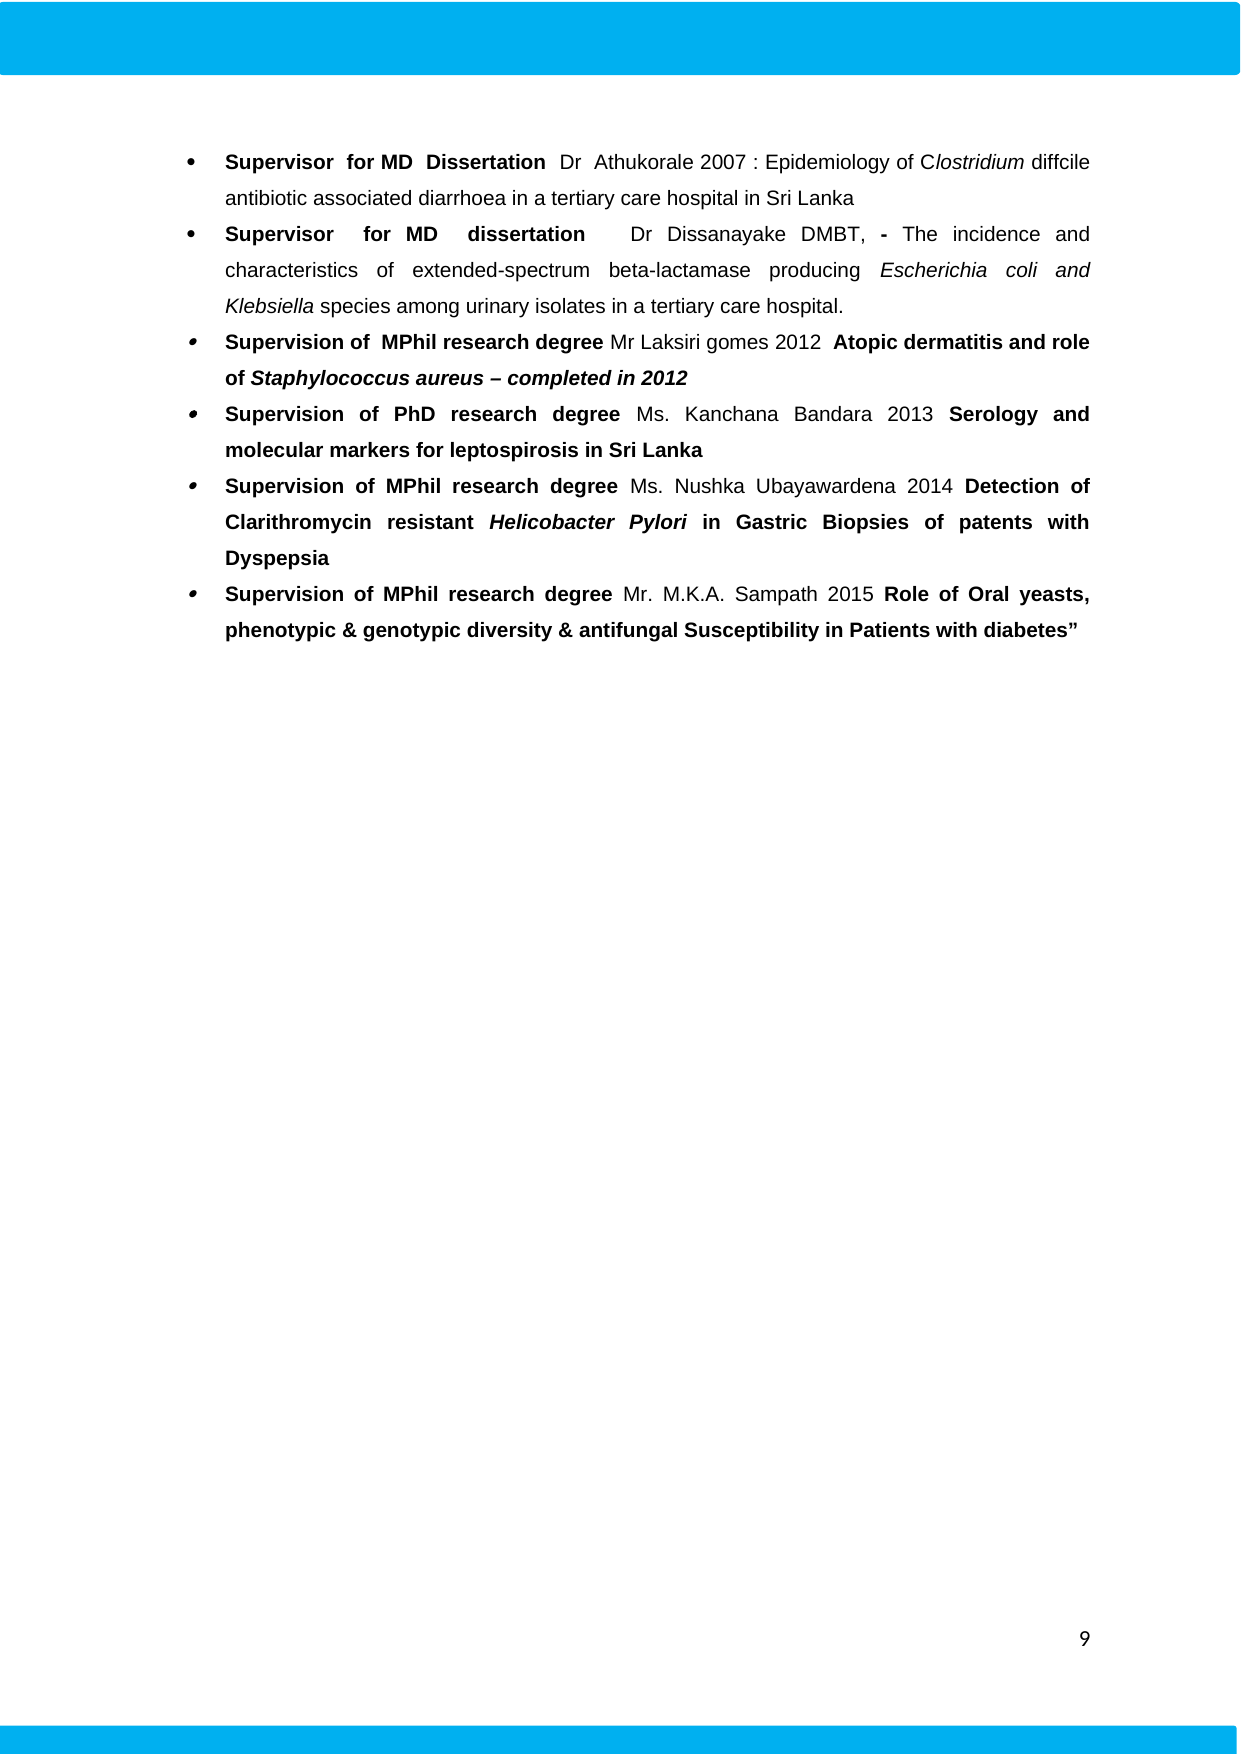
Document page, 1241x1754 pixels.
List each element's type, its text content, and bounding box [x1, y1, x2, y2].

list Supervisor for MD Dissertation Dr Athukorale 2007 : Epidemiology of Clostridium diffcile antibiotic associated diarrhoea in a tertiary care hospital in [187, 150, 1090, 210]
list Supervision of MPhil research degree Ms. Nushka Ubayawardena 2014 Detection of Clarithromycin resistant Helicobacter Pylori in Gastric Biopsies of patents with Dyspepsia [187, 474, 1090, 570]
list Supervision of MPhil research degree Mr. M.K.A. Sampath 2015 Role of Oral yeasts, phenotypic & genotypic diversity & antifungal Susceptibility in Patients with diabetes” [187, 582, 1090, 642]
list Supervision of MPhil research degree Mr Laksiri gomes 2012 Atopic dermatitis and role of Staphylococcus aureus – completed in 2012 [187, 330, 1090, 390]
list Supervision of PhD research degree Ms. Kanchana Bandara 2013 Serology and molecular markers for leptospirosis in Sri Lanka [187, 402, 1090, 462]
list Supervisor for MD dissertation Dr Dissanayake DMBT, - The incidence and characteristics of extended-spectrum beta-lactamase producing Escherichia coli and Klebsiella species among urinary isolates in a tertiary care hospital. [187, 222, 1090, 318]
